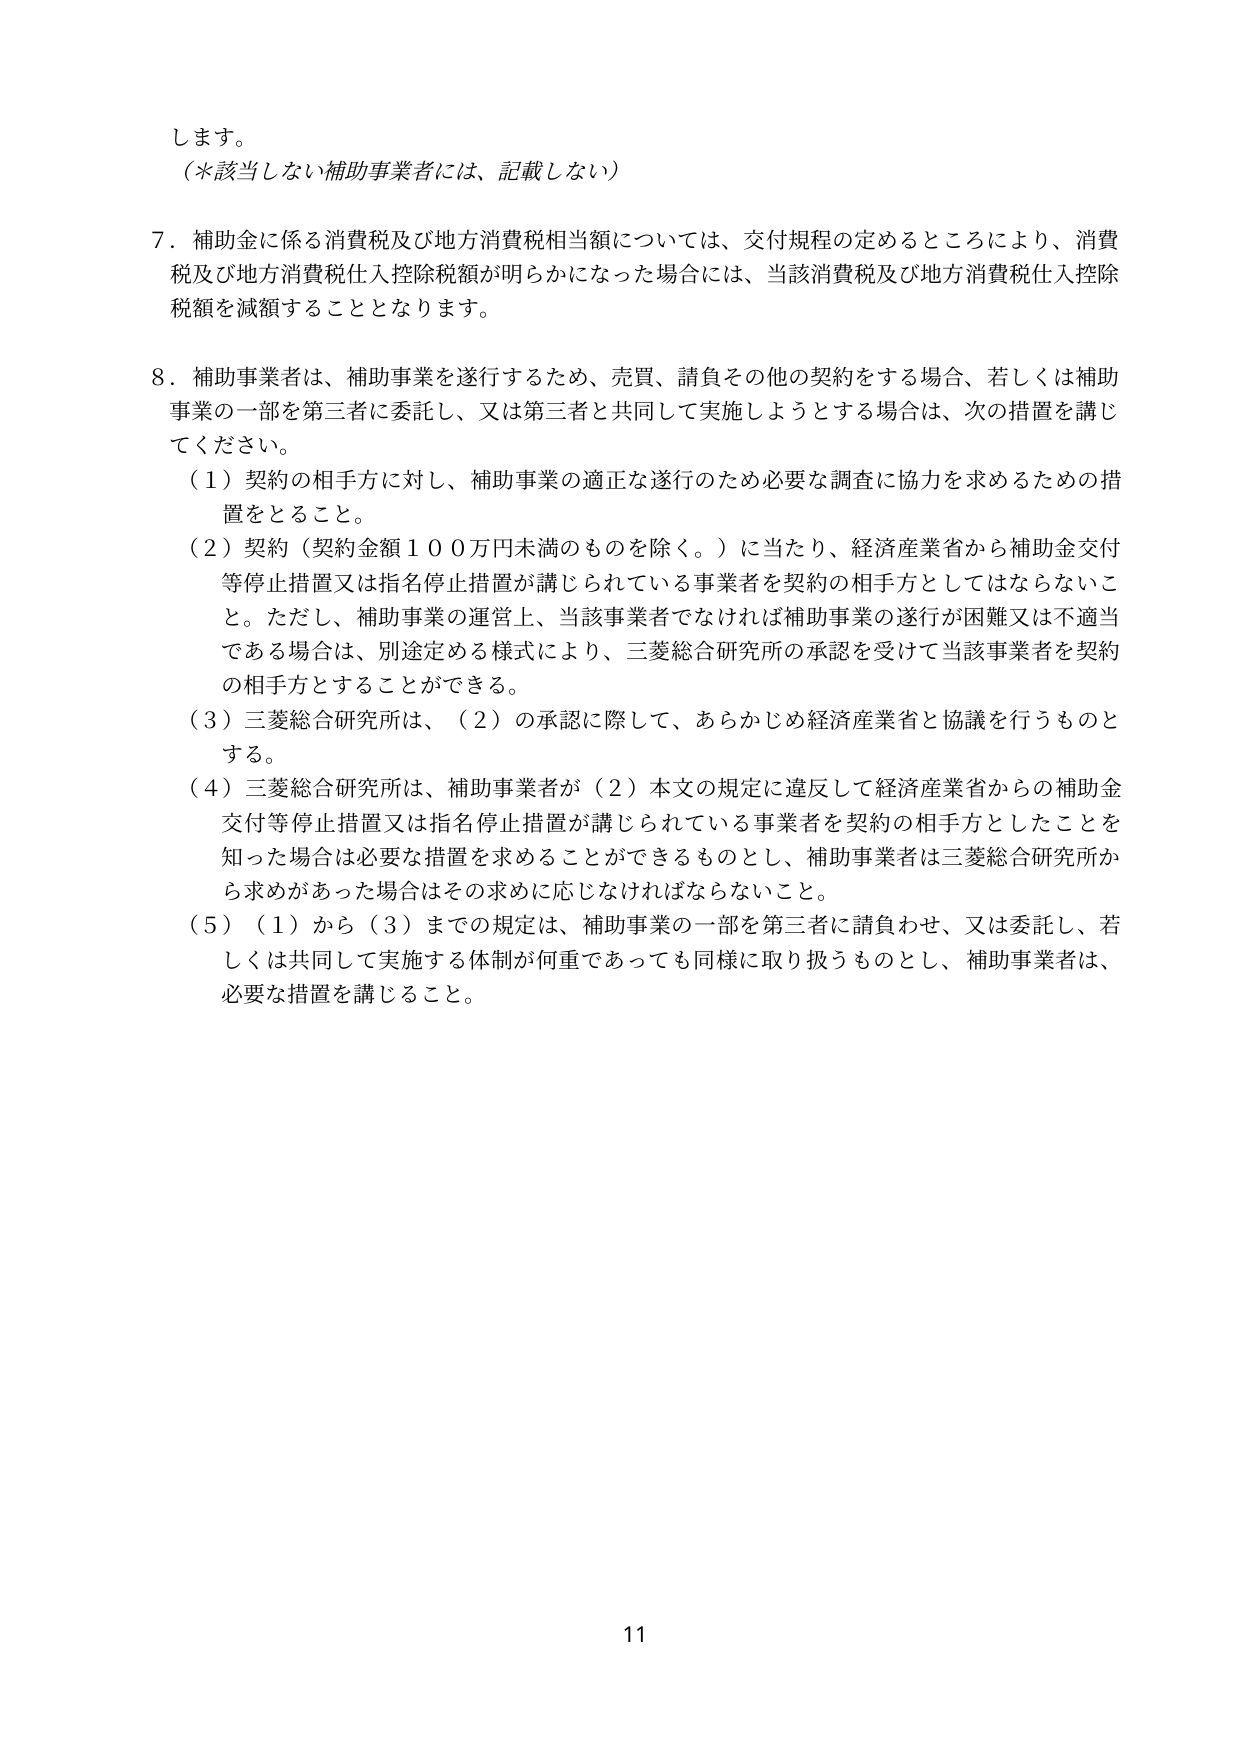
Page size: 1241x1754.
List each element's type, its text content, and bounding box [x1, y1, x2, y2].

text ８．補助事業者は、補助事業を遂行するため、売買、請負その他の契約をする場合、若しくは補助事業の一部を第三者に委託し、又は第三者と共同して実施しようとする場合は、次の措置を講じてください。 [148, 358, 1122, 461]
text （３）三菱総合研究所は、（２）の承認に際して、あらかじめ経済産業省と協議を行うものとする。 [177, 701, 1122, 769]
text （１）契約の相手方に対し、補助事業の適正な遂行のため必要な調査に協力を求めるための措置をとること。 [177, 461, 1122, 529]
text （４）三菱総合研究所は、補助事業者が（２）本文の規定に違反して経済産業省からの補助金交付等停止措置又は指名停止措置が講じられている事業者を契約の相手方としたことを知った場合は必要な措置を求めることができるものとし、補助事業者は三菱総合研究所から求めがあった場合はその求めに応じなければならないこと。 [177, 769, 1122, 906]
text （２）契約（契約金額１００万円未満のものを除く。）に当たり、経済産業省から補助金交付等停止措置又は指名停止措置が講じられている事業者を契約の相手方としてはならないこと。ただし、補助事業の運営上、当該事業者でなければ補助事業の遂行が困難又は不適当である場合は、別途定める様式により、三菱総合研究所の承認を受けて当該事業者を契約の相手方とすることができる。 [177, 529, 1122, 701]
text ７．補助金に係る消費税及び地方消費税相当額については、交付規程の定めるところにより、消費税及び地方消費税仕入控除税額が明らかになった場合には、当該消費税及び地方消費税仕入控除税額を減額することとなります。 [148, 221, 1122, 324]
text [148, 118, 1122, 152]
text （５）（１）から（３）までの規定は、補助事業の一部を第三者に請負わせ、又は委託し、若しくは共同して実施する体制が何重であっても同様に取り扱うものとし、補助事業者は、必要な措置を講じること。 [177, 906, 1122, 1009]
text （＊該当しない補助事業者には、記載しない） [148, 152, 1122, 187]
